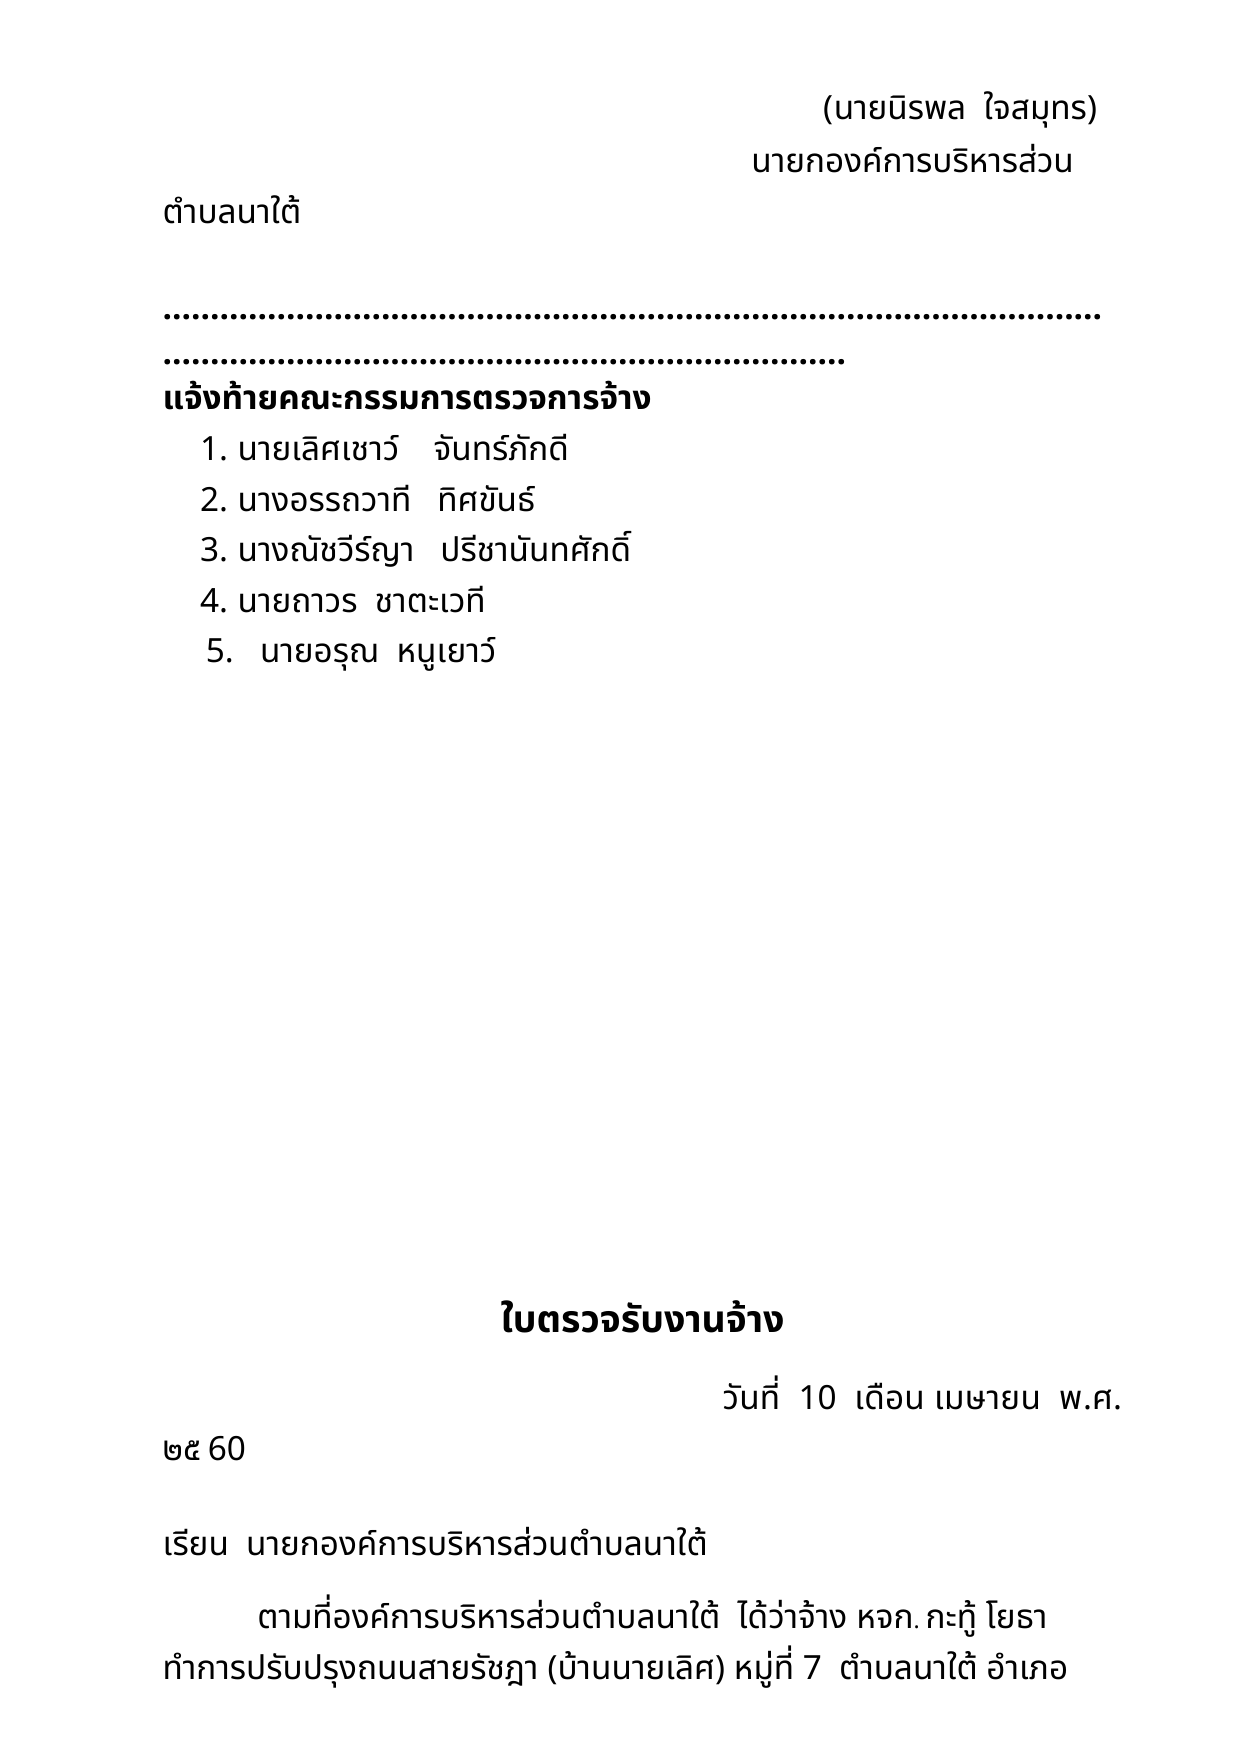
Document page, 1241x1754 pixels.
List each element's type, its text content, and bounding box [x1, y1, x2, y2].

text เรียน นายกองค์การบริหารส่วนตำบลนาใต้ [162, 1520, 1122, 1571]
title นายถาวร ชาตะเวที [200, 577, 1122, 627]
text (นายนิรพล ใจสมุทร) [162, 83, 1122, 134]
title นายกองค์การบริหารส่วนตำบลนาใต้ [162, 137, 1122, 238]
text ใบตรวจรับงานจ้าง [162, 1292, 1122, 1349]
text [162, 1593, 1122, 1694]
title นายเลิศเชาว์ จันทร์ภักดี [200, 425, 1122, 475]
title นางณัชวีร์ญา ปรีชานันทศักดิ์ [200, 526, 1122, 577]
text วันที่ 10 เดือน เมษายน พ.ศ. ๒๕60 [162, 1374, 1122, 1475]
title ……………………………………………………………………………………………………………………………………………………… [162, 283, 1122, 374]
title แจ้งท้ายคณะกรรมการตรวจการจ้าง [162, 374, 1122, 425]
title 5. นายอรุณ หนูเยาว์ [162, 627, 1122, 678]
title นางอรรถวาที ทิศขันธ์ [200, 475, 1122, 526]
